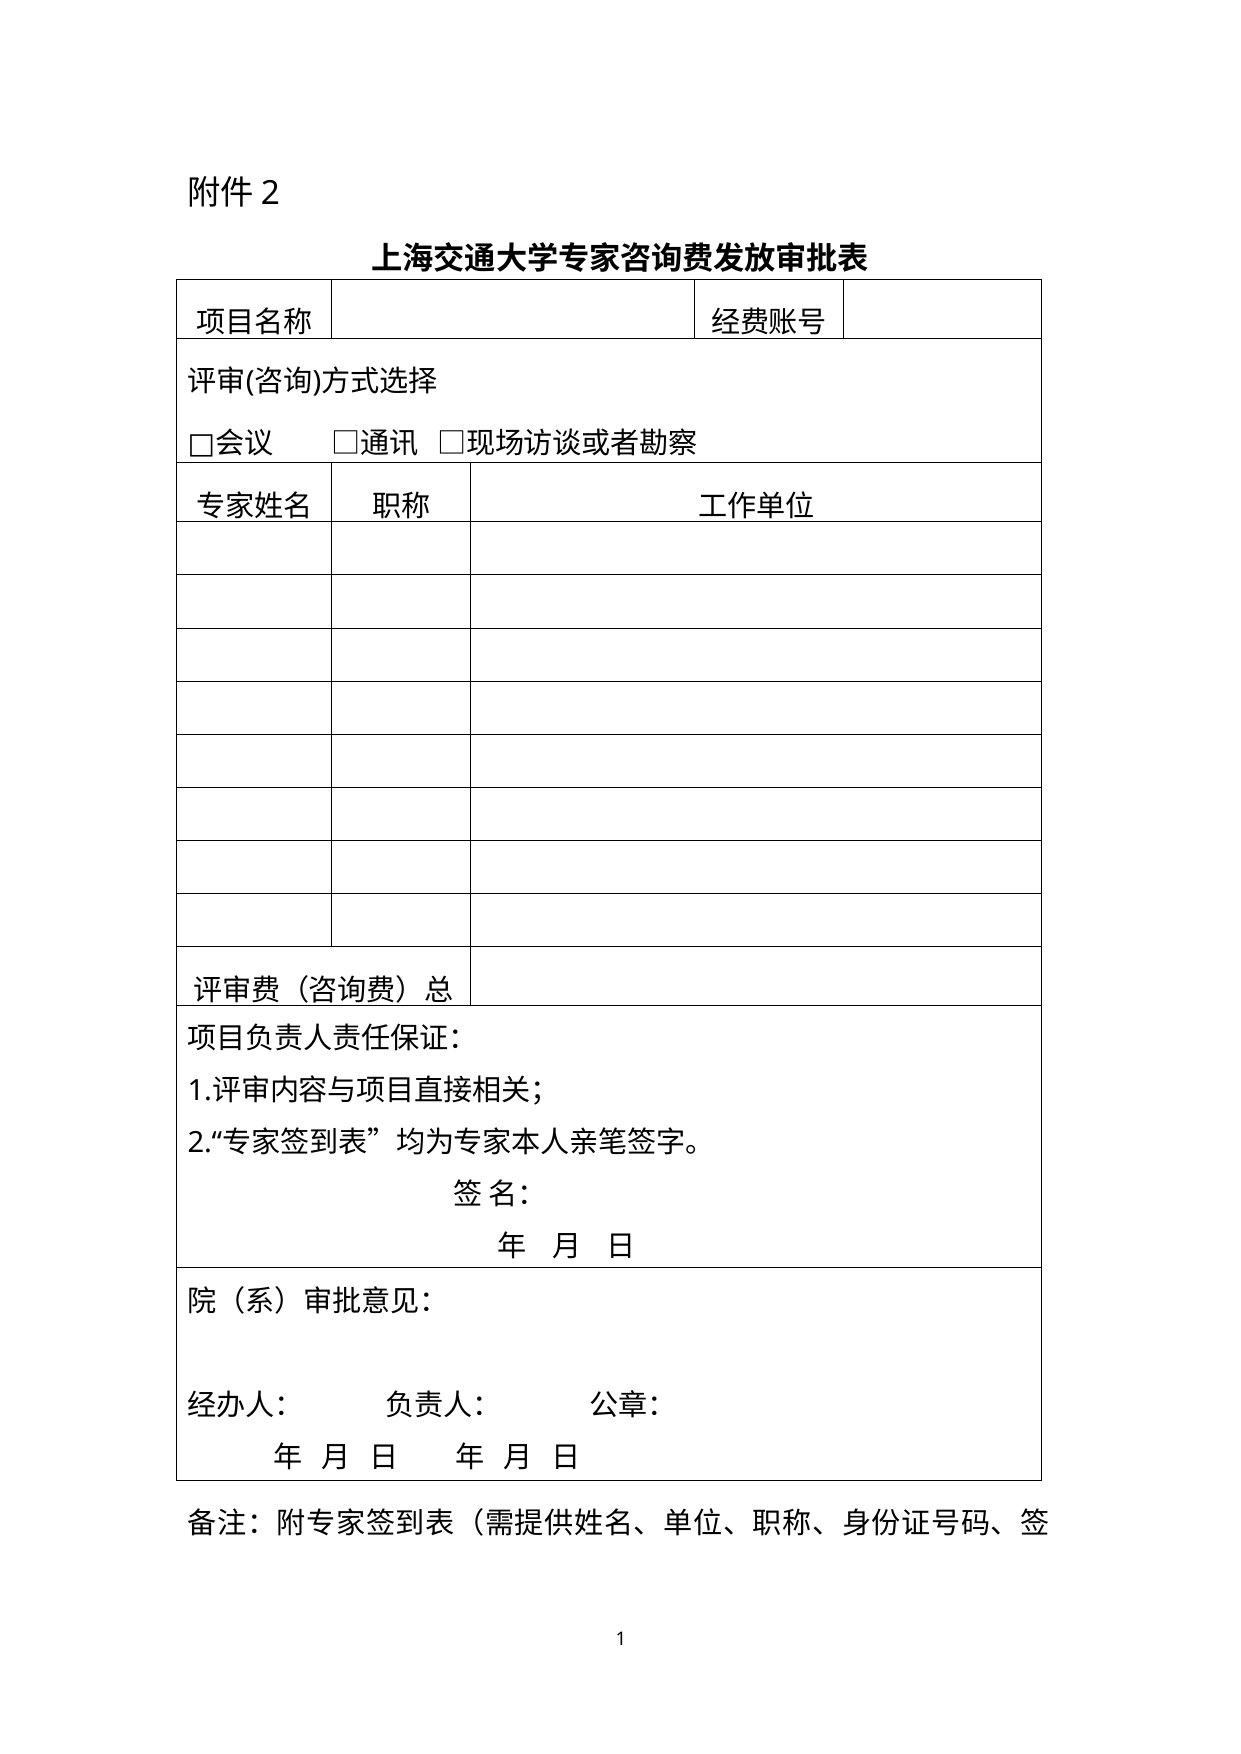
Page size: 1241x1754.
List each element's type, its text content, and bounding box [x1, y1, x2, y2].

table_cell [332, 682, 470, 734]
table_cell 评审(咨询)方式选择 □会议 □通讯 □现场访谈或者勘察 [177, 339, 1041, 462]
table_header 经费账号 [695, 280, 843, 337]
table_header [332, 280, 694, 337]
table_cell [177, 629, 331, 681]
table_cell [177, 575, 331, 627]
table_cell 职称 [332, 463, 470, 521]
table_cell 院（系）审批意见： 经办人： 负责人： 公章： 年 月 日 年 月 日 [177, 1268, 1041, 1480]
table_cell [332, 735, 470, 787]
table_cell [177, 841, 331, 893]
table_cell [177, 894, 331, 946]
table_cell 专家姓名 [177, 463, 331, 521]
table_cell 工作单位 [471, 463, 1041, 521]
table_cell [471, 575, 1041, 627]
text 附件2 [187, 155, 1023, 217]
table_cell 项目负责人责任保证： 1.评审内容与项目直接相关； 2.“专家签到表”均为专家本人亲笔签字。 签 名： 年 月 日 [177, 1006, 1041, 1267]
table_cell [471, 735, 1041, 787]
table_cell [471, 522, 1041, 574]
table_cell [471, 947, 1041, 1005]
table_cell [471, 682, 1041, 734]
table_cell [177, 788, 331, 840]
table_cell [177, 522, 331, 574]
table_cell [177, 682, 331, 734]
table_cell [471, 841, 1041, 893]
table_header [844, 280, 1041, 337]
table_header 项目名称 [177, 280, 331, 337]
table_cell 评审费（咨询费）总额 [177, 947, 470, 1005]
table_cell [332, 841, 470, 893]
text 上海交通大学专家咨询费发放审批表 [187, 217, 1053, 278]
table_cell [471, 894, 1041, 946]
table_cell [332, 575, 470, 627]
table_cell [332, 629, 470, 681]
table_cell [471, 629, 1041, 681]
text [187, 1481, 1053, 1542]
table_cell [332, 788, 470, 840]
table_cell [471, 788, 1041, 840]
table_cell [177, 735, 331, 787]
table_cell [332, 522, 470, 574]
table_cell [332, 894, 470, 946]
